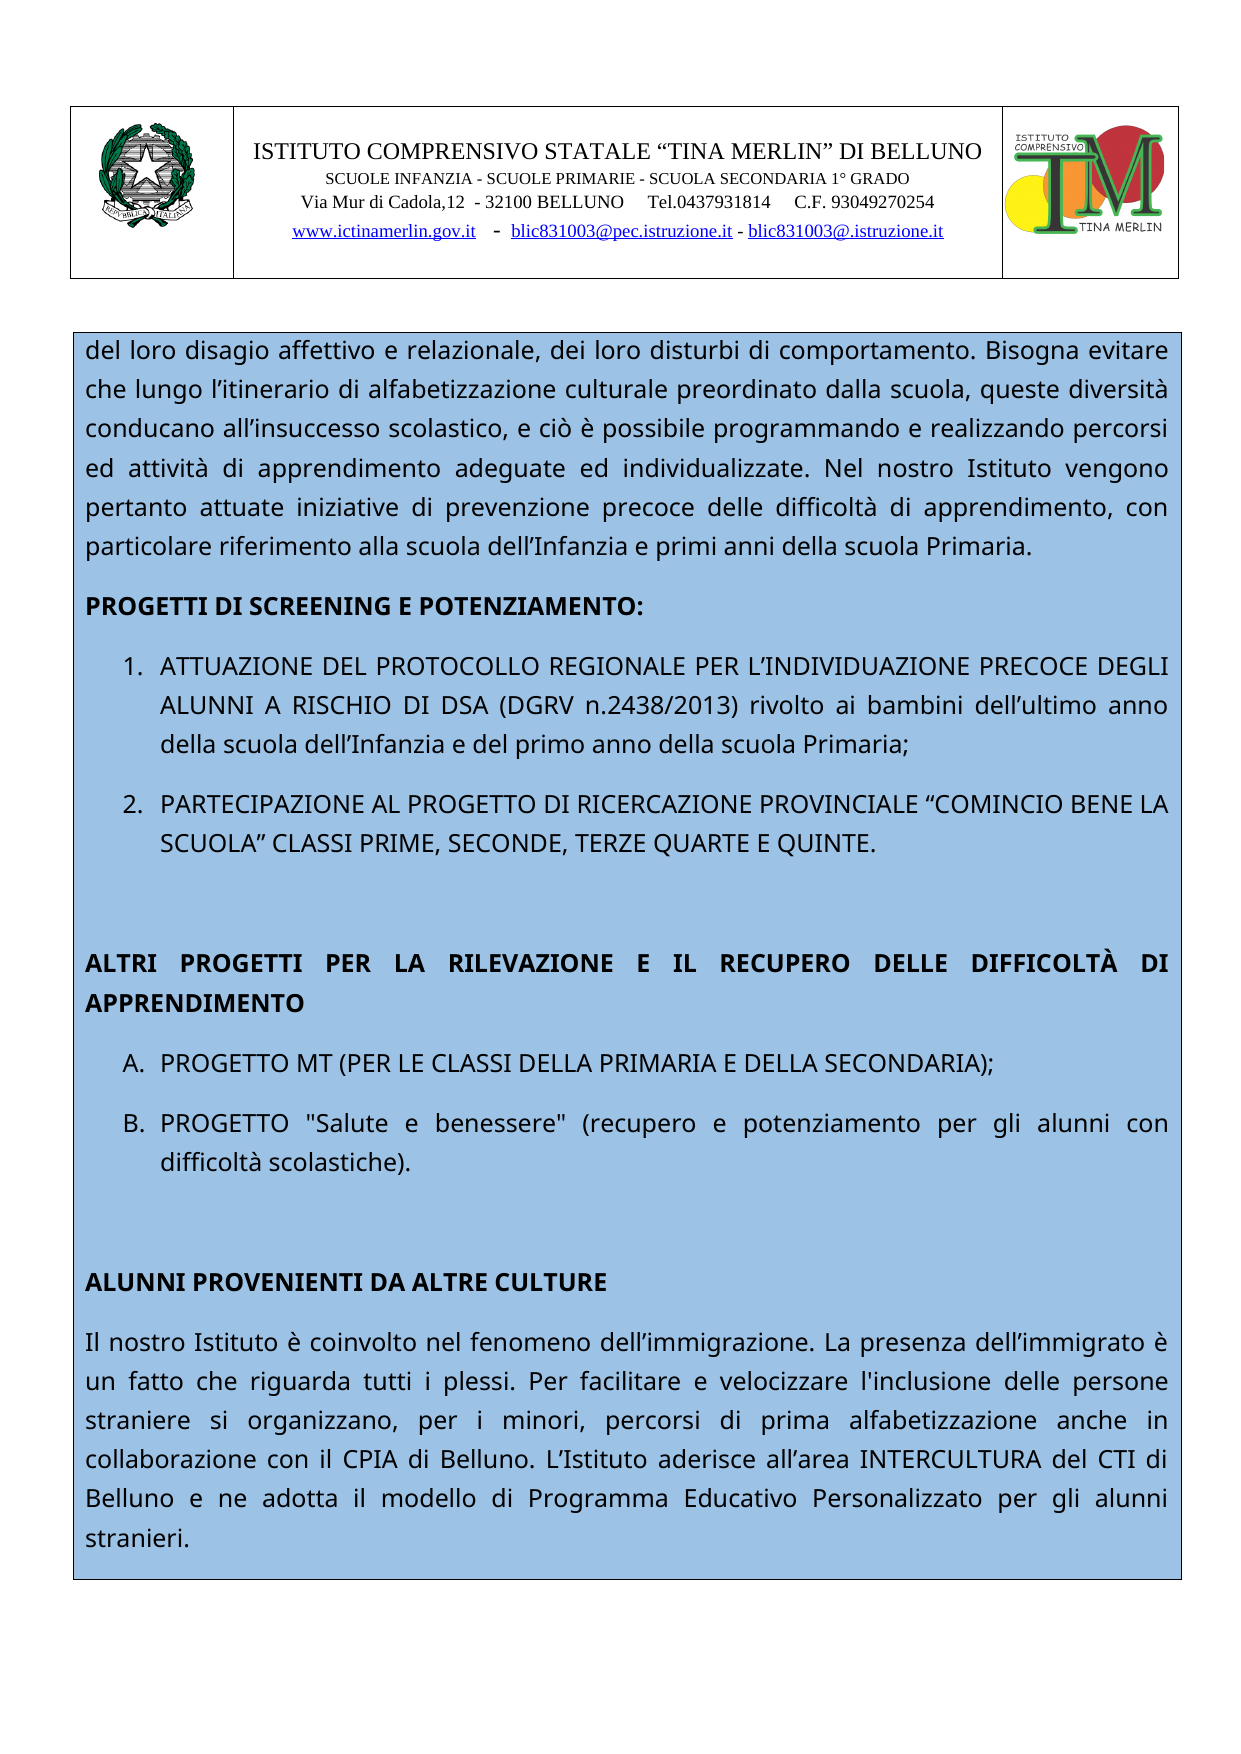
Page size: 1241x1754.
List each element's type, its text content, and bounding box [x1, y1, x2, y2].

picture [93, 123, 200, 230]
picture [1004, 125, 1165, 234]
